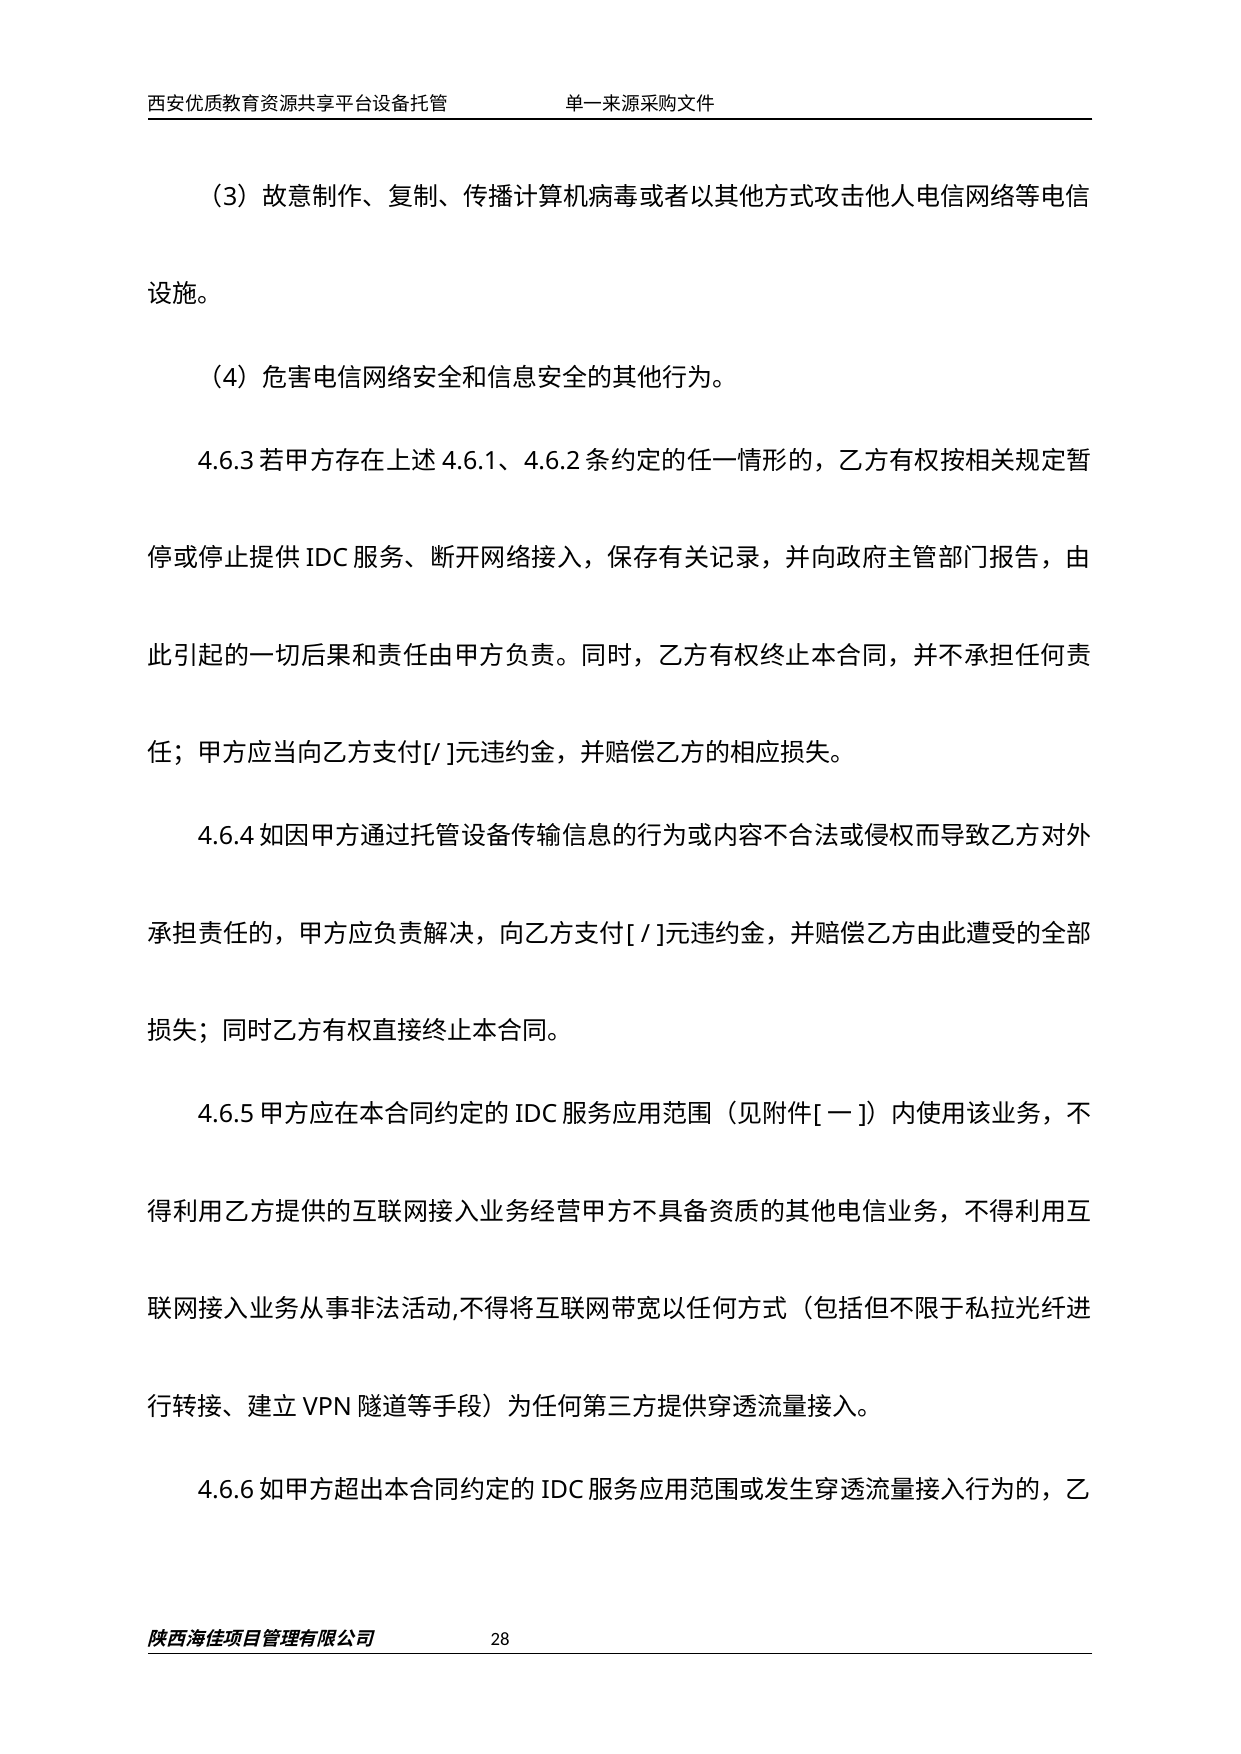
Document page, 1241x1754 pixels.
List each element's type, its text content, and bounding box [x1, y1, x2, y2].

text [148, 1455, 1092, 1520]
text 4.6.4如因甲方通过托管设备传输信息的行为或内容不合法或侵权而导致乙方对外承担责任的，甲方应负责解决，向乙方支付[ / ]元违约金，并赔偿乙方由此遭受的全部损失；同时乙方有权直接终止本合同。 [148, 801, 1092, 1061]
text （4）危害电信网络安全和信息安全的其他行为。 [148, 343, 1092, 408]
text 4.6.5甲方应在本合同约定的IDC服务应用范围（见附件[ 一 ]）内使用该业务，不得利用乙方提供的互联网接入业务经营甲方不具备资质的其他电信业务，不得利用互联网接入业务从事非法活动,不得将互联网带宽以任何方式（包括但不限于私拉光纤进行转接、建立VPN隧道等手段）为任何第三方提供穿透流量接入。 [148, 1079, 1092, 1437]
text （3）故意制作、复制、传播计算机病毒或者以其他方式攻击他人电信网络等电信设施。 [148, 162, 1092, 324]
text 4.6.3若甲方存在上述4.6.1、4.6.2条约定的任一情形的，乙方有权按相关规定暂停或停止提供IDC服务、断开网络接入，保存有关记录，并向政府主管部门报告，由此引起的一切后果和责任由甲方负责。同时，乙方有权终止本合同，并不承担任何责任；甲方应当向乙方支付[/ ]元违约金，并赔偿乙方的相应损失。 [148, 426, 1092, 783]
